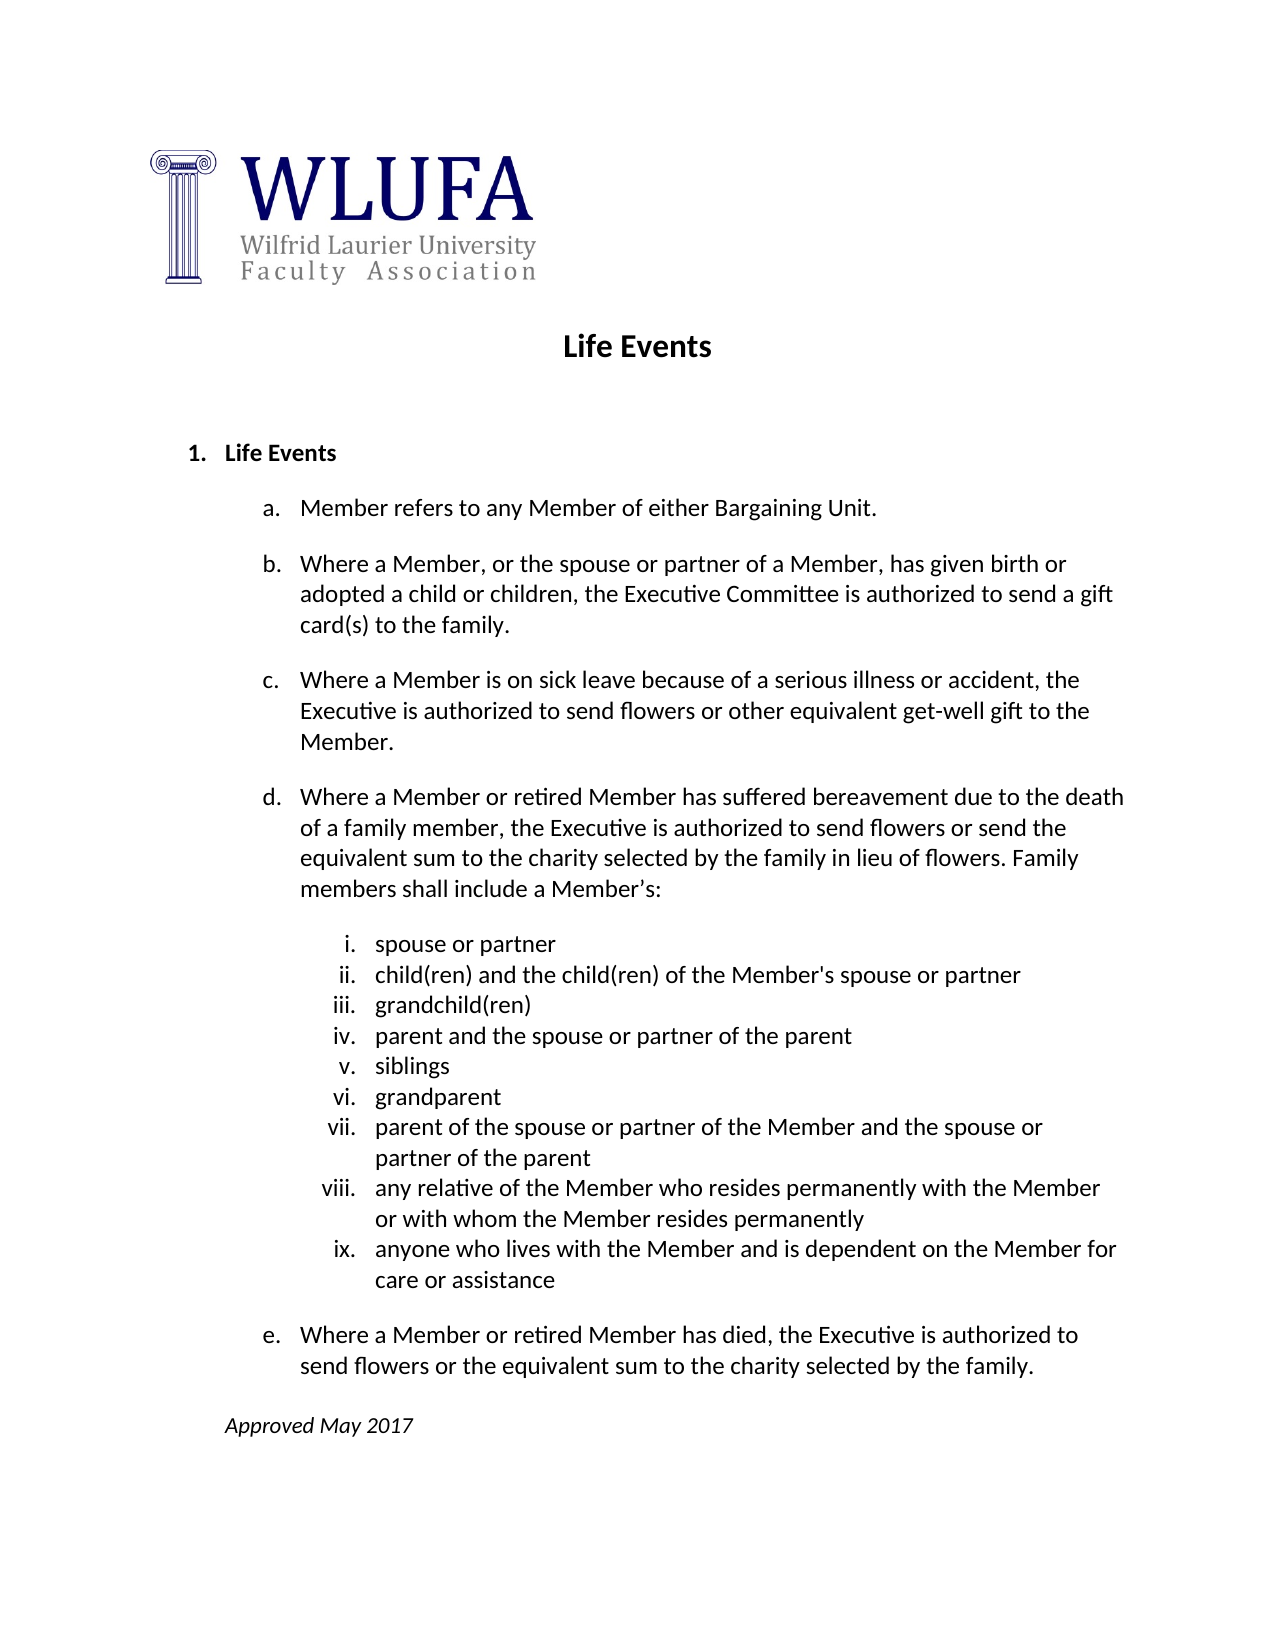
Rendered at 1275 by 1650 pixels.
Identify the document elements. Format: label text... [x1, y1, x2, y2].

list Where a Member, or the spouse or partner of a Member, has given birth or adopted a child or children, the Executive Committee is authorized to send a gift card(s) to the family. [262, 548, 1125, 639]
text Life Events [150, 325, 1125, 366]
list any relative of the Member who resides permanently with the Member or with whom the Member resides permanently [356, 1172, 1125, 1233]
list Where a Member is on sick leave because of a serious illness or accident, the Executive is authorized to send flowers or other equivalent get-well gift to the Member. [262, 664, 1125, 756]
list anyone who lives with the Member and is dependent on the Member for care or assistance [356, 1233, 1125, 1294]
list child(ren) and the child(ren) of the Member's spouse or partner [356, 959, 1125, 989]
list Where a Member or retired Member has died, the Executive is authorized to send flowers or the equivalent sum to the charity selected by the family. [262, 1319, 1125, 1381]
list Life Events [187, 437, 1125, 467]
list grandchild(ren) [356, 989, 1125, 1020]
list Member refers to any Member of either Bargaining Unit. [262, 492, 1125, 523]
list parent and the spouse or partner of the parent [356, 1020, 1125, 1050]
list grandparent [356, 1081, 1125, 1111]
picture [150, 150, 536, 285]
list Where a Member or retired Member has suffered bereavement due to the death of a family member, the Executive is authorized to send flowers or send the equivalent sum to the charity selected by the family in lieu of flowers. Family members shall include a Member’s: [262, 781, 1125, 903]
list siblings [356, 1050, 1125, 1081]
text Approved May 2017 [150, 1411, 1125, 1439]
list parent of the spouse or partner of the Member and the spouse or partner of the parent [356, 1111, 1125, 1172]
list spouse or partner [356, 928, 1125, 959]
